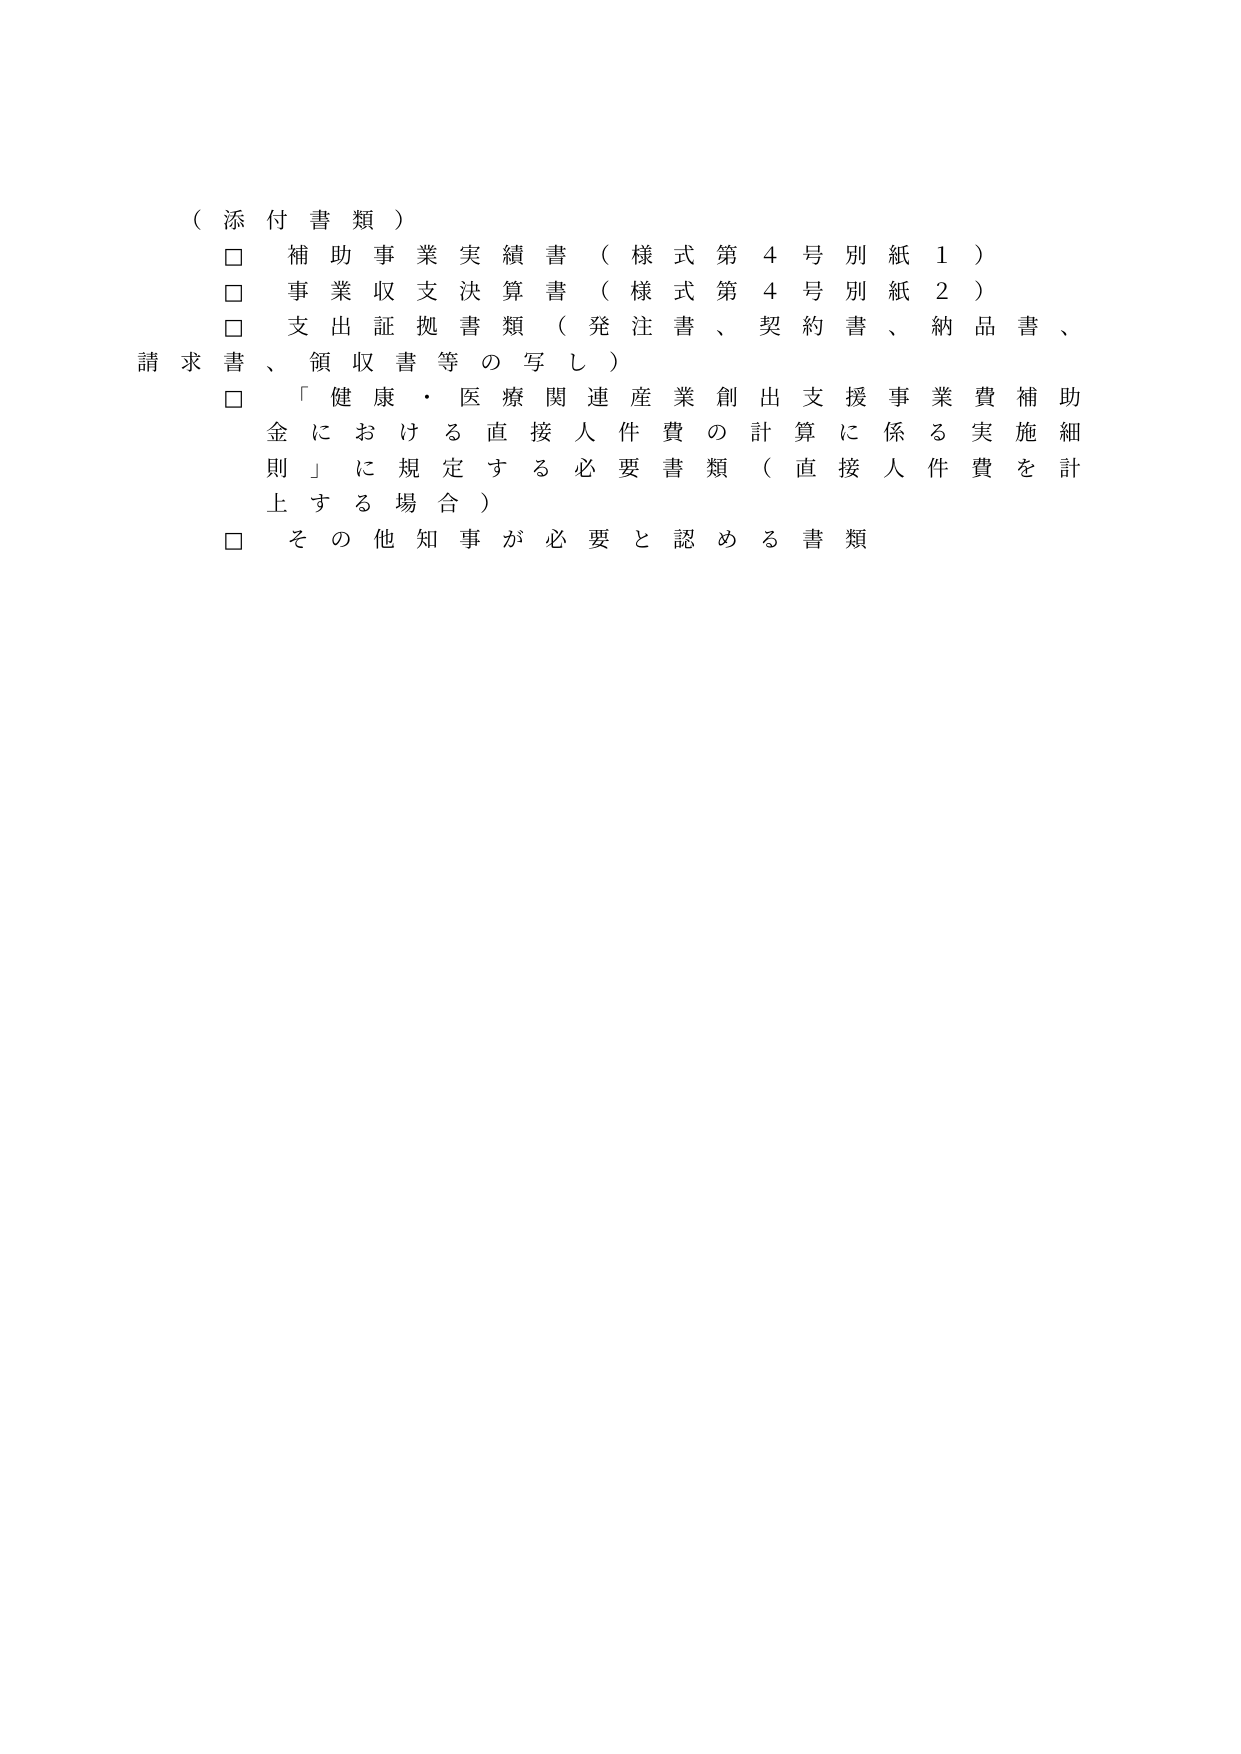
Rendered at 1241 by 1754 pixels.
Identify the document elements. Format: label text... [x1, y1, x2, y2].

text □ その他知事が必要と認める書類 [137, 520, 1015, 555]
text □ 「健康・医療関連産業創出支援事業費補助金における直接人件費の計算に係る実施細則」に規定する必要書類（直接人件費を計上する場合） [202, 378, 1103, 520]
text □ 事業収支決算書（様式第４号別紙２） [137, 272, 1103, 307]
text □ 補助事業実績書（様式第４号別紙１） [137, 237, 1103, 272]
text （添付書類） [137, 201, 1103, 237]
text □ 支出証拠書類（発注書、契約書、納品書、請求書、領収書等の写し） [137, 307, 1103, 378]
